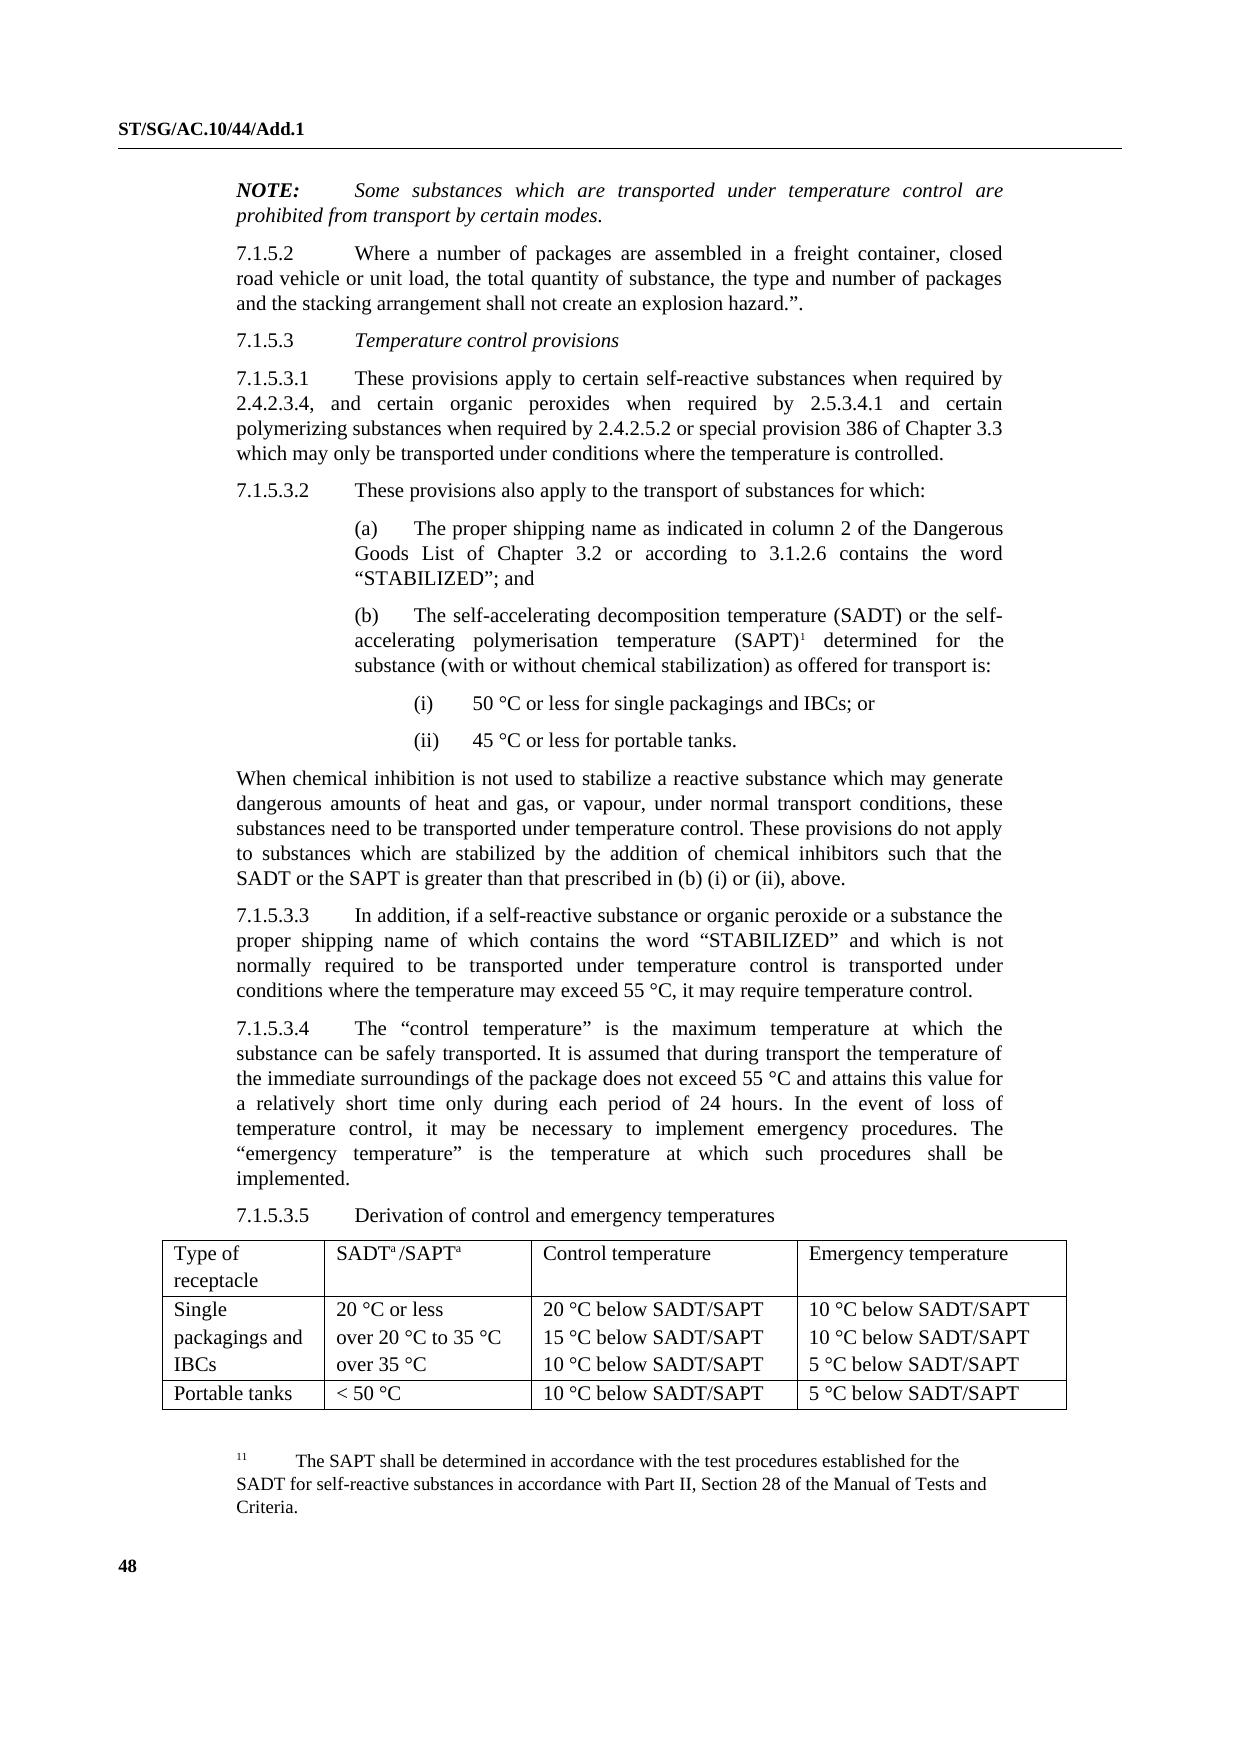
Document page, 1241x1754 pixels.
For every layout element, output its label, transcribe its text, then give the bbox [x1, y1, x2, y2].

table_cell 20 °C below SADT/SAPT 15 °C below SADT/SAPT 10 °C below SADT/SAPT [532, 1297, 797, 1380]
table_cell < 50 °C [325, 1381, 531, 1408]
text (i) 50 °C or less for single packagings and IBCs; or [354, 690, 1004, 715]
text 7.1.5.3.5 Derivation of control and emergency temperatures [236, 1202, 1004, 1227]
table_cell 5 °C below SADT/SAPT [798, 1381, 1066, 1408]
table_cell Single packagings and IBCs [163, 1297, 324, 1380]
text 7.1.5.3.4 The “control temperature” is the maximum temperature at which the substance can be safely transported. It is assumed that during transport the temperature of the immediate surroundings of the package does not exceed 55 °C and attains this value for a relatively short time only during each period of 24 hours. In the event of loss of temperature control, it may be necessary to implement emergency procedures. The “emergency temperature” is the temperature at which such procedures shall be implemented. [236, 1015, 1004, 1190]
text NOTE: Some substances which are transported under temperature control are prohibited from transport by certain modes. [236, 177, 1004, 227]
table_header Type of receptacle [163, 1241, 324, 1296]
table_cell 10 °C below SADT/SAPT 10 °C below SADT/SAPT 5 °C below SADT/SAPT [798, 1297, 1066, 1380]
table_header SADTa /SAPTa [325, 1241, 531, 1296]
text 7.1.5.3.2 These provisions also apply to the transport of substances for which: [236, 477, 1004, 502]
text 7.1.5.3.3 In addition, if a self-reactive substance or organic peroxide or a substance the proper shipping name of which contains the word “STABILIZED” and which is not normally required to be transported under temperature control is transported under conditions where the temperature may exceed 55 °C, it may require temperature control. [236, 902, 1004, 1002]
table_cell 10 °C below SADT/SAPT [532, 1381, 797, 1408]
text (a) The proper shipping name as indicated in column 2 of the Dangerous Goods List of Chapter 3.2 or according to 3.1.2.6 contains the word “STABILIZED”; and [354, 515, 1004, 590]
table_header Emergency temperature [798, 1241, 1066, 1296]
text (ii) 45 °C or less for portable tanks. [354, 727, 1004, 752]
text (b) The self-accelerating decomposition temperature (SADT) or the self-accelerating polymerisation temperature (SAPT)1 determined for the substance (with or without chemical stabilization) as offered for transport is: [354, 602, 1004, 677]
text When chemical inhibition is not used to stabilize a reactive substance which may generate dangerous amounts of heat and gas, or vapour, under normal transport conditions, these substances need to be transported under temperature control. These provisions do not apply to substances which are stabilized by the addition of chemical inhibitors such that the SADT or the SAPT is greater than that prescribed in (b) (i) or (ii), above. [236, 765, 1004, 890]
table_header Control temperature [532, 1241, 797, 1296]
table_cell 20 °C or less over 20 °C to 35 °C over 35 °C [325, 1297, 531, 1380]
text 7.1.5.3 Temperature control provisions [236, 327, 1004, 352]
text 7.1.5.3.1 These provisions apply to certain self-reactive substances when required by 2.4.2.3.4, and certain organic peroxides when required by 2.5.3.4.1 and certain polymerizing substances when required by 2.4.2.5.2 or special provision 386 of Chapter 3.3 which may only be transported under conditions where the temperature is controlled. [236, 365, 1004, 465]
table_cell Portable tanks [163, 1381, 324, 1408]
text 7.1.5.2 Where a number of packages are assembled in a freight container, closed road vehicle or unit load, the total quantity of substance, the type and number of packages and the stacking arrangement shall not create an explosion hazard.”. [236, 240, 1004, 315]
